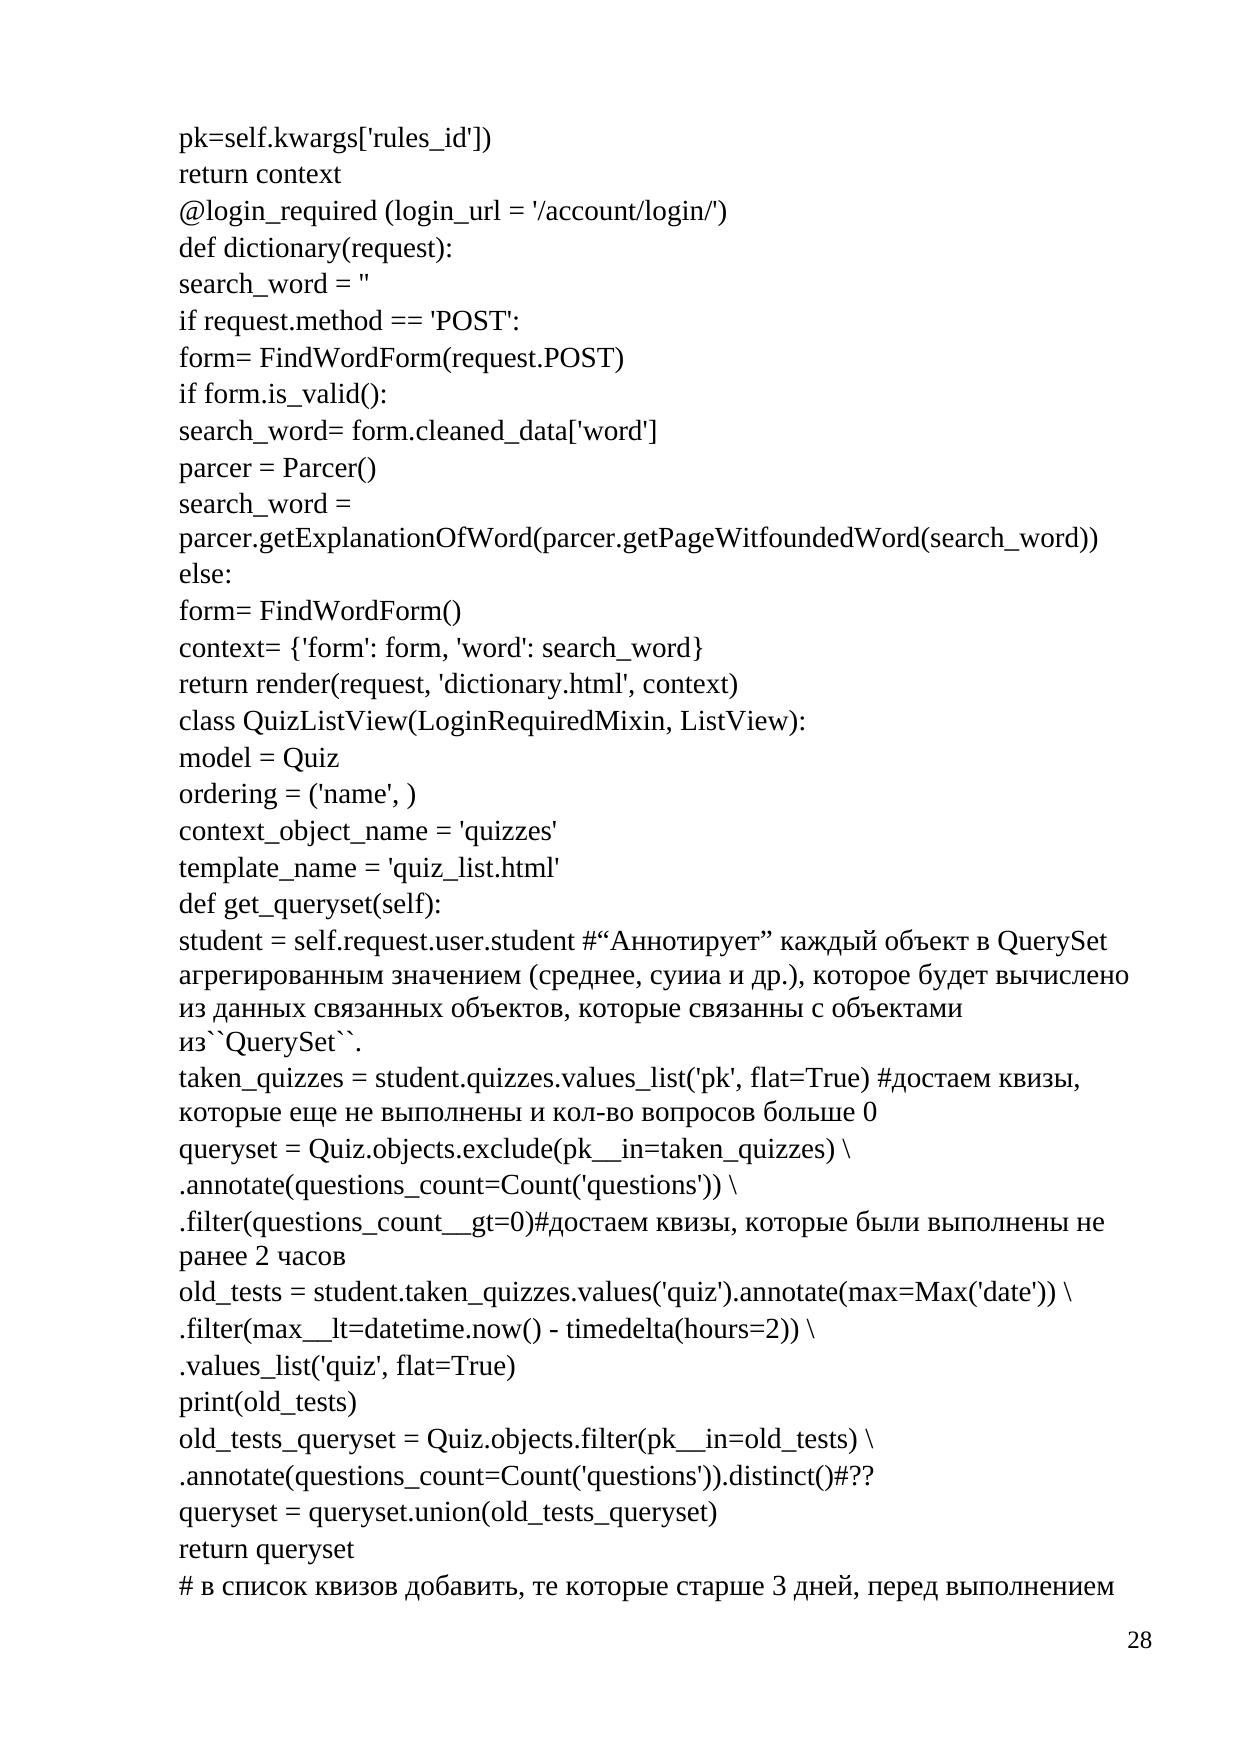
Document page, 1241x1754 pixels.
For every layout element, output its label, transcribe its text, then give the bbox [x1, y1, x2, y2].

table_header queryset = queryset.union(old_tests_queryset) [177, 1493, 726, 1529]
table_header old_tests_queryset = Quiz.objects.filter(pk__in=old_tests) \ [177, 1419, 881, 1456]
table_header if request.method == 'POST': [177, 301, 528, 338]
table_header @login_required (login_url = '/account/login/') [177, 191, 735, 228]
table_header if form.is_valid(): [177, 375, 396, 411]
table_header return context [177, 155, 349, 191]
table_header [177, 1566, 1152, 1603]
table_header return queryset [177, 1529, 362, 1566]
table_header student = self.request.user.student #“Аннотирует” каждый объект в QuerySet агрегированным значением (среднее, суииа и др.), которое будет вычислено из данных связанных объектов, которые связанны с объектами из``QuerySet``. [177, 922, 1152, 1059]
table_header def dictionary(request): [177, 228, 461, 265]
table_header form= FindWordForm() [177, 592, 469, 628]
table_header return render(request, 'dictionary.html', context) [177, 665, 746, 702]
table_header context_object_name = 'quizzes' [177, 812, 565, 848]
table_header class QuizListView(LoginRequiredMixin, ListView): [177, 702, 814, 738]
table_header ordering = ('name', ) [177, 775, 424, 812]
table_header .values_list('quiz', flat=True) [177, 1346, 524, 1383]
table_header print(old_tests) [177, 1383, 365, 1419]
table_header taken_quizzes = student.quizzes.values_list('pk', flat=True) #достаем квизы, которые еще не выполнены и кол-во вопросов больше 0 [177, 1059, 1152, 1129]
table_header search_word= form.cleaned_data['word'] [177, 411, 665, 448]
table_header model = Quiz [177, 738, 347, 775]
table_header .filter(max__lt=datetime.now() - timedelta(hours=2)) \ [177, 1309, 823, 1346]
table_header .annotate(questions_count=Count('questions')).distinct()#?? [177, 1456, 883, 1493]
table_header search_word = '' [177, 265, 377, 301]
table_header parcer = Parcer() [177, 448, 384, 485]
table_header else: [177, 555, 240, 592]
table_header form= FindWordForm(request.POST) [177, 338, 632, 375]
table_header old_tests = student.taken_quizzes.values('quiz').annotate(max=Max('date')) \ [177, 1273, 1079, 1309]
table_header search_word = parcer.getExplanationOfWord(parcer.getPageWitfoundedWord(search_word)) [177, 485, 1152, 555]
table_header template_name = 'quiz_list.html' [177, 848, 567, 885]
table_header def get_queryset(self): [177, 885, 450, 922]
table_header context= {'form': form, 'word': search_word} [177, 628, 713, 665]
table_header .filter(questions_count__gt=0)#достаем квизы, которые были выполнены не ранее 2 часов [177, 1203, 1152, 1273]
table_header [177, 118, 1152, 155]
table_header .annotate(questions_count=Count('questions')) \ [177, 1166, 745, 1202]
table_header queryset = Quiz.objects.exclude(pk__in=taken_quizzes) \ [177, 1129, 858, 1166]
